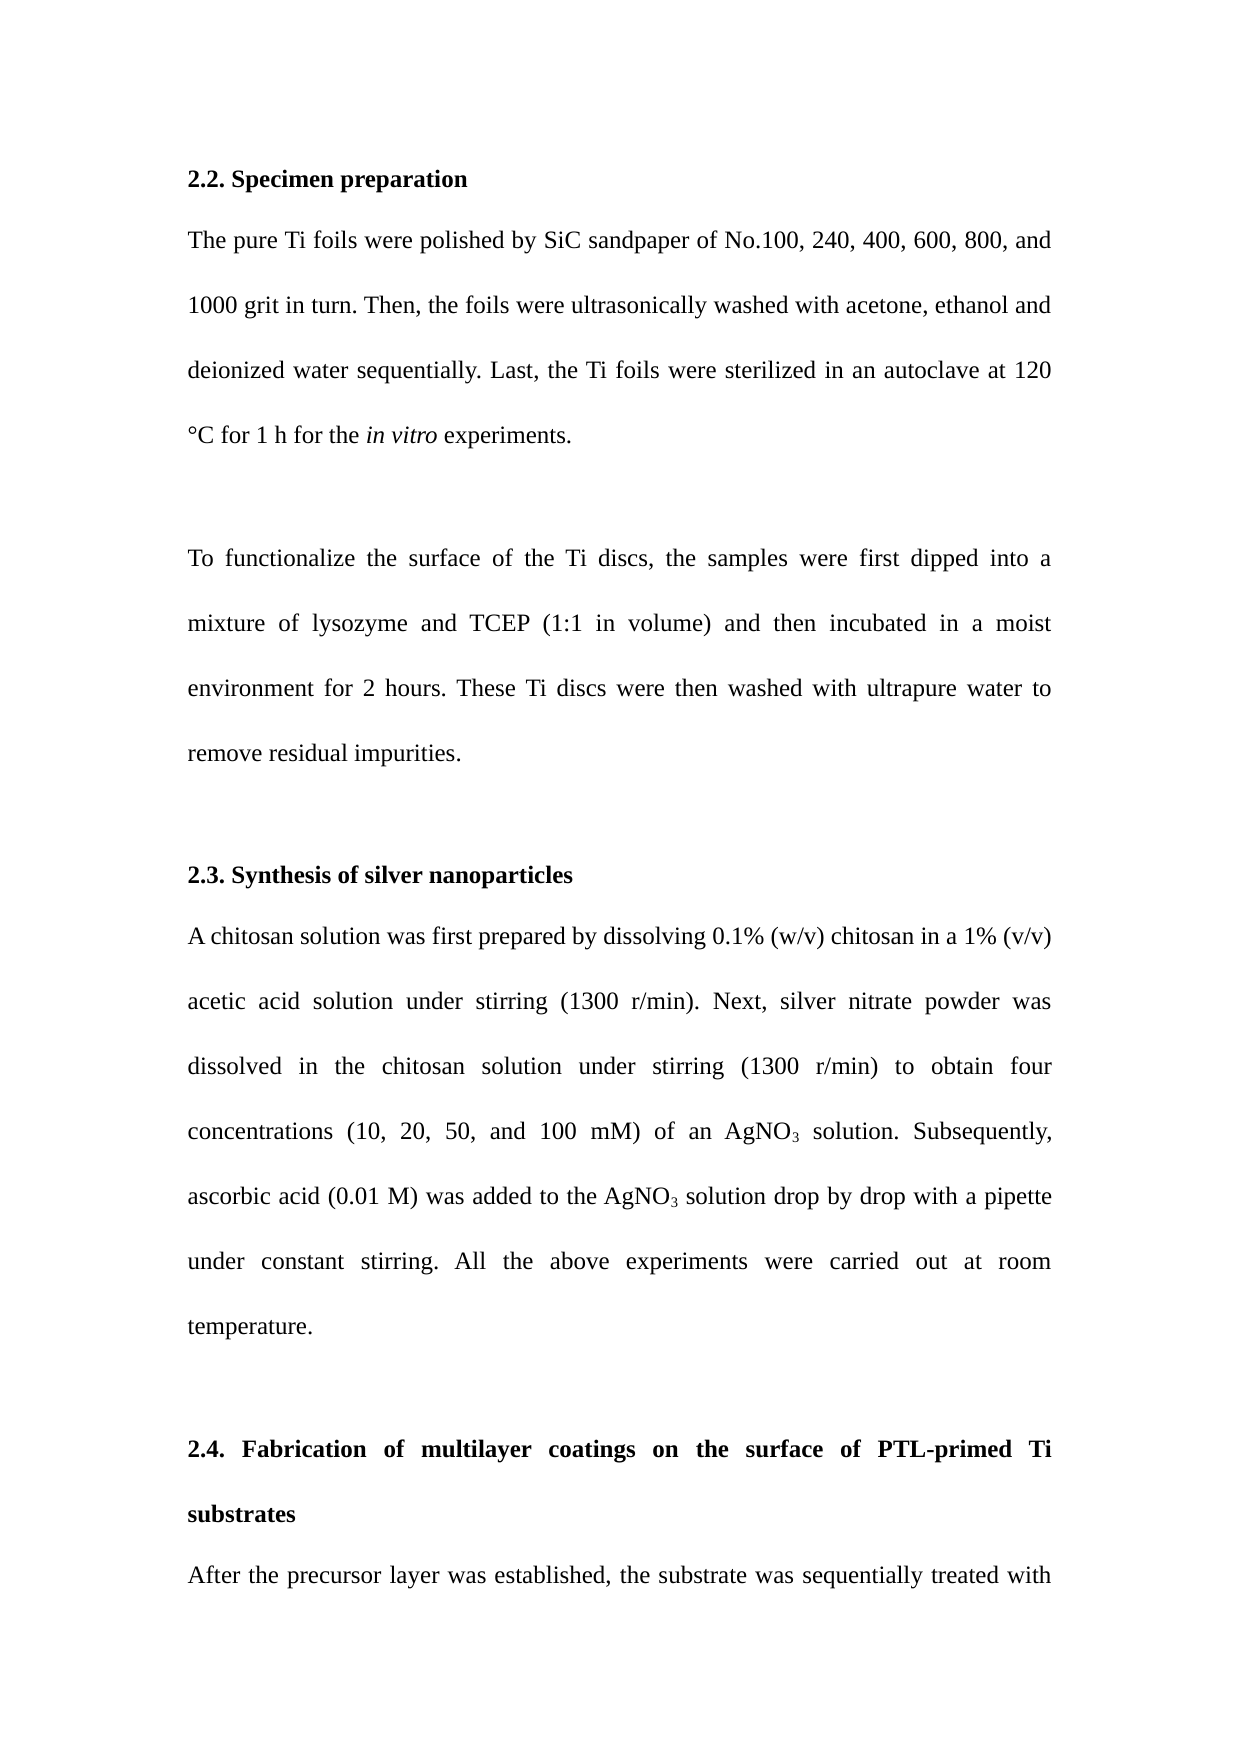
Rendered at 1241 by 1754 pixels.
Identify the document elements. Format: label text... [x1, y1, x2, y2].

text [187, 1558, 1053, 1591]
text 2.3. Synthesis of silver nanoparticles [187, 858, 1053, 891]
text 2.4. Fabrication of multilayer coatings on the surface of PTL-primed Ti substrates [187, 1432, 1053, 1529]
text A chitosan solution was first prepared by dissolving 0.1% (w/v) chitosan in 1% (v/v) acetic acid solution under stirring (1300 r/min). Next, silver nitrate powder was dissolved in chitosan solution under stirring (1300 r/min) to obtain four concentrations (10, 20, 50, 100 mM) of AgNO3 solution. , ascorbic acid (0.0) was added to the AgNO3 solution drop by drop with a pipette under constant stirring. All the above experiments were carried out at room temperature. [187, 919, 1053, 1342]
text 2.2. Specimen preparation [187, 162, 1053, 194]
text The pure Ti foils were polished by SiC sandpaper of No.100, 240, 400, 600, 800, 1000 grit in turn. the foils were ultrasonically washed with acetone, ethanol and deionized water sequentially. ast, the Ti foils were sterilized in an autoclave at 120 °C for 1 h for the in vitro experiments. [187, 223, 1053, 451]
text functionaliz the surface of Ti discs, the samples were first dipped into a mixture of lysozyme and TCEP (1:1 in volume) and then incubated in a moist environment for 2 hours. These Ti discs were then washed with ultrapure water to remove residual impurities. [187, 541, 1053, 768]
